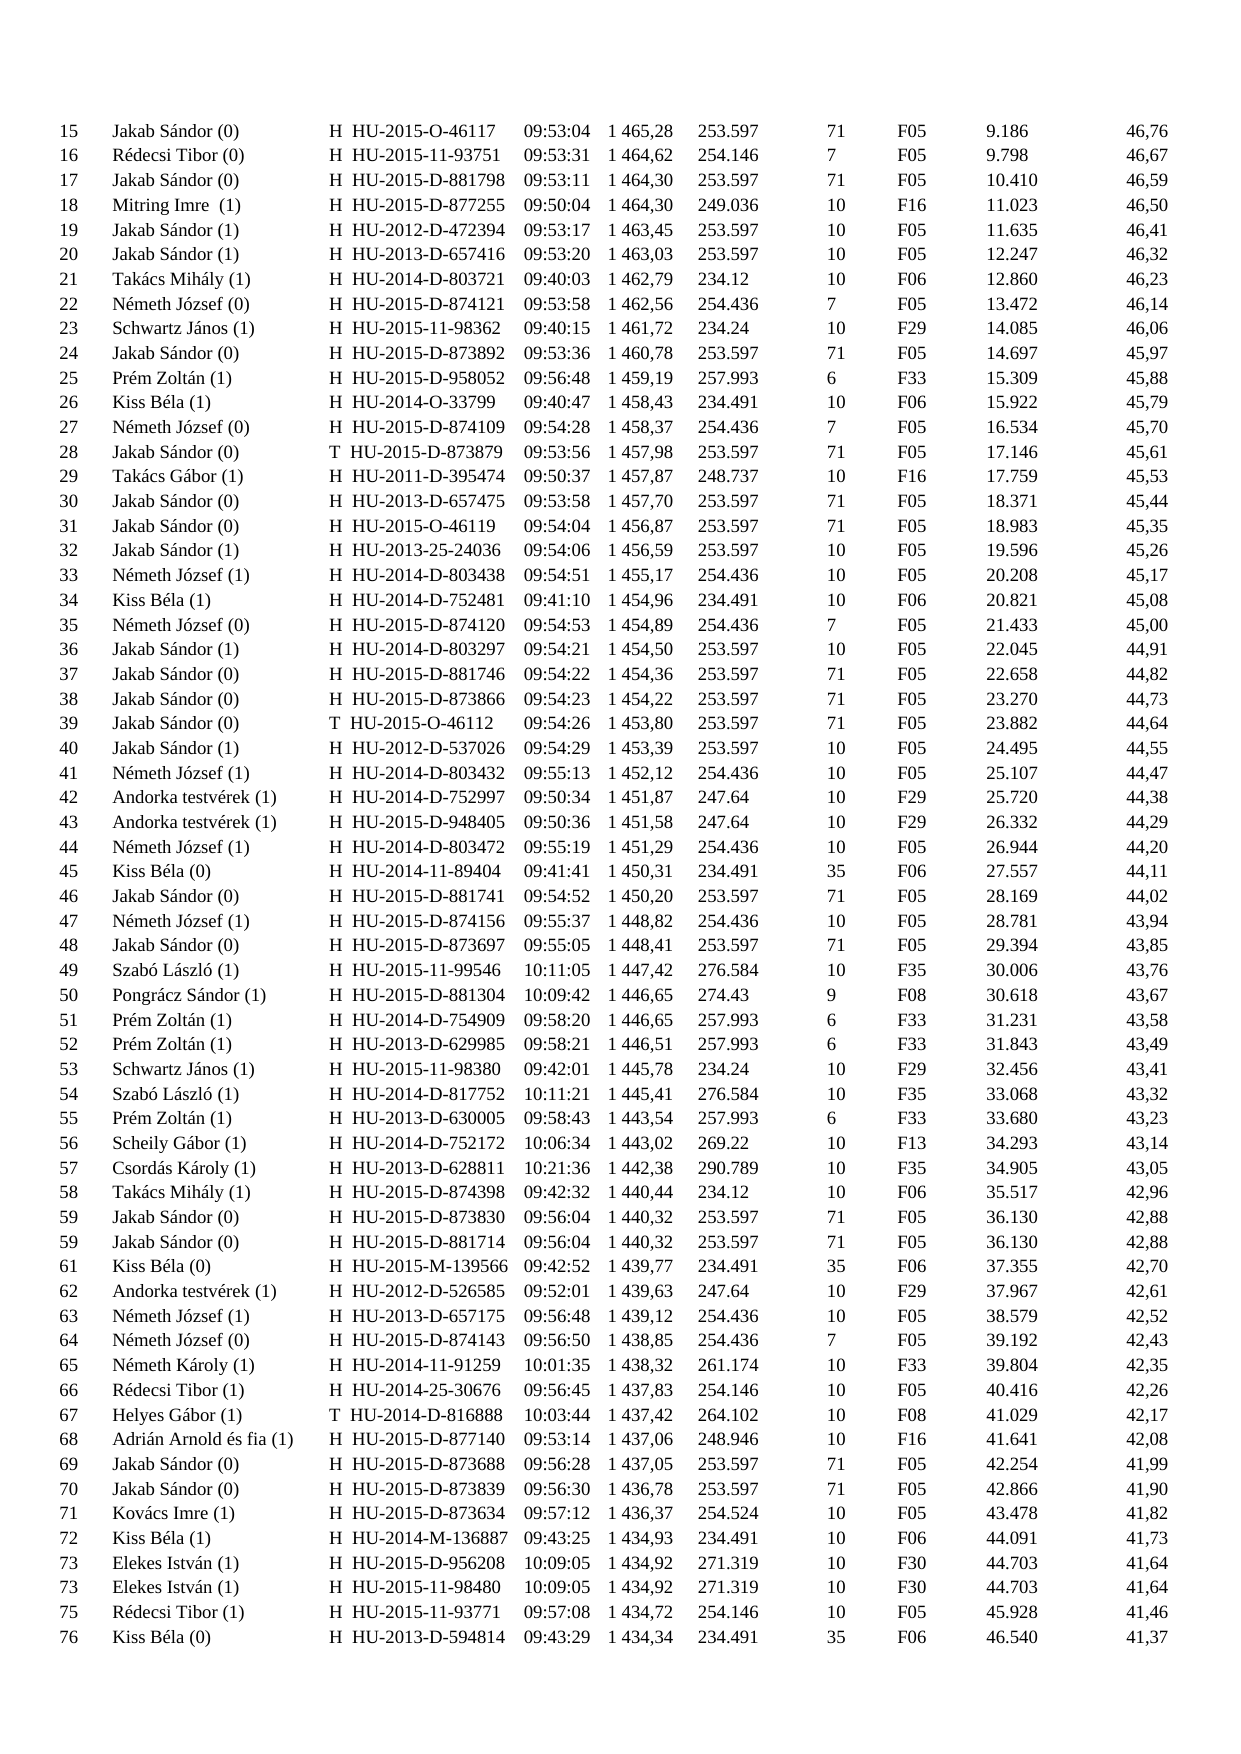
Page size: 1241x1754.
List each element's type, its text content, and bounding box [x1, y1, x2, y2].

table_cell 09:53:20 [522, 242, 606, 266]
table_cell F05 [895, 414, 984, 439]
table_cell Schwartz János (1) [101, 1056, 327, 1081]
table_cell 44,47 [1124, 760, 1190, 785]
table_cell 1 456,59 [606, 538, 696, 562]
table_cell F06 [895, 859, 984, 883]
table_cell 73 [58, 1550, 101, 1575]
table_cell 09:54:52 [522, 884, 606, 908]
table_cell 40.416 [985, 1377, 1124, 1402]
table_cell 46,50 [1124, 192, 1190, 217]
table_cell H HU-2014-M-136887 [327, 1525, 522, 1550]
table_cell 36.130 [985, 1204, 1124, 1229]
table_cell Adrián Arnold és fia (1) [101, 1427, 327, 1451]
table_cell H HU-2015-D-881741 [327, 884, 522, 908]
table_cell F05 [895, 711, 984, 735]
table_cell 10.410 [985, 168, 1124, 192]
table_cell 10 [825, 390, 895, 414]
table_cell 09:50:37 [522, 464, 606, 488]
table_cell H HU-2014-D-754909 [327, 1007, 522, 1032]
table_cell 6 [825, 365, 895, 390]
table_cell Andorka testvérek (1) [101, 809, 327, 834]
table_cell 69 [58, 1451, 101, 1476]
table_cell 33.680 [985, 1106, 1124, 1130]
table_cell 18 [58, 192, 101, 217]
table_cell 75 [58, 1599, 101, 1624]
table_cell 10 [825, 192, 895, 217]
table_cell 42,88 [1124, 1204, 1190, 1229]
table_cell 22.658 [985, 661, 1124, 686]
table_cell 42.866 [985, 1476, 1124, 1501]
table_cell 45.928 [985, 1599, 1124, 1624]
table_cell 59 [58, 1229, 101, 1254]
table_cell F05 [895, 489, 984, 513]
table_cell 09:58:43 [522, 1106, 606, 1130]
table_cell H HU-2015-D-881714 [327, 1229, 522, 1254]
table_cell F33 [895, 1007, 984, 1032]
table_cell H HU-2012-D-526585 [327, 1279, 522, 1303]
table_cell 45,17 [1124, 563, 1190, 587]
table_cell 7 [825, 291, 895, 316]
table_cell 22 [58, 291, 101, 316]
table_cell 1 454,89 [606, 612, 696, 637]
table_cell 27.557 [985, 859, 1124, 883]
table_cell 45,70 [1124, 414, 1190, 439]
table_cell 46,67 [1124, 143, 1190, 167]
table_cell 71 [825, 118, 895, 143]
table_cell H HU-2015-D-877140 [327, 1427, 522, 1451]
table_cell 1 465,28 [606, 118, 696, 143]
table_cell Jakab Sándor (1) [101, 735, 327, 760]
table_cell 271.319 [696, 1575, 825, 1599]
table_cell F05 [895, 242, 984, 266]
table_cell 254.436 [696, 1303, 825, 1328]
table_cell 59 [58, 1204, 101, 1229]
table_cell 17.146 [985, 439, 1124, 464]
table_cell 43,85 [1124, 933, 1190, 957]
table_cell H HU-2015-D-958052 [327, 365, 522, 390]
table_cell 09:54:53 [522, 612, 606, 637]
table_cell F05 [895, 563, 984, 587]
table_cell 46.540 [985, 1624, 1124, 1649]
table_cell 1 436,37 [606, 1501, 696, 1525]
table_cell 43,49 [1124, 1032, 1190, 1056]
table_cell 35.517 [985, 1180, 1124, 1204]
table_cell F30 [895, 1575, 984, 1599]
table_cell 70 [58, 1476, 101, 1501]
table_cell 45,35 [1124, 513, 1190, 538]
table_cell 09:40:15 [522, 316, 606, 340]
table_cell 41,82 [1124, 1501, 1190, 1525]
table_cell 43,05 [1124, 1155, 1190, 1180]
table_cell 30 [58, 489, 101, 513]
table_cell H HU-2014-D-803472 [327, 834, 522, 859]
table_cell F05 [895, 1303, 984, 1328]
table_cell 10 [825, 1279, 895, 1303]
table_cell 24 [58, 340, 101, 365]
table_cell Prém Zoltán (1) [101, 1106, 327, 1130]
table_cell 253.597 [696, 513, 825, 538]
table_cell 20 [58, 242, 101, 266]
table_cell 254.436 [696, 612, 825, 637]
table_cell 63 [58, 1303, 101, 1328]
table_cell Szabó László (1) [101, 1081, 327, 1106]
table_cell 09:42:52 [522, 1254, 606, 1278]
table_cell 1 450,31 [606, 859, 696, 883]
table_cell Kovács Imre (1) [101, 1501, 327, 1525]
table_cell 1 443,54 [606, 1106, 696, 1130]
table_cell 39.192 [985, 1328, 1124, 1352]
table_cell 249.036 [696, 192, 825, 217]
table_cell 26.332 [985, 809, 1124, 834]
table_cell 1 434,34 [606, 1624, 696, 1649]
table_cell 12.860 [985, 266, 1124, 291]
table_cell 257.993 [696, 1106, 825, 1130]
table_cell 09:41:41 [522, 859, 606, 883]
table_cell H HU-2015-D-877255 [327, 192, 522, 217]
table_cell H HU-2015-D-874121 [327, 291, 522, 316]
table_cell F30 [895, 1550, 984, 1575]
table_cell 253.597 [696, 1451, 825, 1476]
table_cell 42,70 [1124, 1254, 1190, 1278]
table_cell 19.596 [985, 538, 1124, 562]
table_cell H HU-2015-11-99546 [327, 958, 522, 982]
table_cell Jakab Sándor (1) [101, 538, 327, 562]
table_cell 31.843 [985, 1032, 1124, 1056]
table_cell 09:55:37 [522, 908, 606, 933]
table_cell 35 [825, 1254, 895, 1278]
table_cell Elekes István (1) [101, 1575, 327, 1599]
table_cell 10 [825, 587, 895, 612]
table_cell Szabó László (1) [101, 958, 327, 982]
table_cell 234.12 [696, 1180, 825, 1204]
table_cell H HU-2015-D-874143 [327, 1328, 522, 1352]
table_cell 10 [825, 958, 895, 982]
table_cell H HU-2015-D-881746 [327, 661, 522, 686]
table_cell 6 [825, 1106, 895, 1130]
table_cell F05 [895, 661, 984, 686]
table_cell 17 [58, 168, 101, 192]
table_cell 1 437,05 [606, 1451, 696, 1476]
table_cell 253.597 [696, 118, 825, 143]
table_cell 248.946 [696, 1427, 825, 1451]
table_cell 37 [58, 661, 101, 686]
table_cell 1 460,78 [606, 340, 696, 365]
table_cell 47 [58, 908, 101, 933]
table_cell 67 [58, 1402, 101, 1427]
table_cell F35 [895, 1155, 984, 1180]
table_cell 1 448,41 [606, 933, 696, 957]
table_cell Németh Károly (1) [101, 1353, 327, 1377]
table_cell 45,53 [1124, 464, 1190, 488]
table_cell 1 451,87 [606, 785, 696, 809]
table_cell 09:50:04 [522, 192, 606, 217]
table_cell 41.029 [985, 1402, 1124, 1427]
table_cell 35 [825, 859, 895, 883]
table_cell F29 [895, 785, 984, 809]
table_cell 23.882 [985, 711, 1124, 735]
table_cell 62 [58, 1279, 101, 1303]
table_cell 254.436 [696, 834, 825, 859]
table_cell 253.597 [696, 340, 825, 365]
table_cell Elekes István (1) [101, 1550, 327, 1575]
table_cell 1 438,32 [606, 1353, 696, 1377]
table_cell 10 [825, 1377, 895, 1402]
table_cell F05 [895, 513, 984, 538]
table_cell 50 [58, 982, 101, 1007]
table_cell 46,14 [1124, 291, 1190, 316]
table_cell 10 [825, 760, 895, 785]
table_cell 254.436 [696, 1328, 825, 1352]
table_cell 11.635 [985, 217, 1124, 242]
table_cell 42,52 [1124, 1303, 1190, 1328]
table_cell 10:09:05 [522, 1550, 606, 1575]
table_cell 44,82 [1124, 661, 1190, 686]
table_cell 10 [825, 809, 895, 834]
table_cell 44,55 [1124, 735, 1190, 760]
table_cell 34.293 [985, 1130, 1124, 1155]
table_cell 10 [825, 1402, 895, 1427]
table_cell H HU-2013-D-629985 [327, 1032, 522, 1056]
table_cell 10 [825, 1130, 895, 1155]
table_cell 28.169 [985, 884, 1124, 908]
table_cell 37.355 [985, 1254, 1124, 1278]
table_cell 42,96 [1124, 1180, 1190, 1204]
table_cell Takács Mihály (1) [101, 1180, 327, 1204]
table_cell 1 443,02 [606, 1130, 696, 1155]
table_cell 28 [58, 439, 101, 464]
table_cell F05 [895, 340, 984, 365]
table_cell 09:54:22 [522, 661, 606, 686]
table_cell H HU-2015-11-93751 [327, 143, 522, 167]
table_cell 1 462,56 [606, 291, 696, 316]
table_cell 253.597 [696, 661, 825, 686]
table_cell 1 445,78 [606, 1056, 696, 1081]
table_cell 71 [825, 1451, 895, 1476]
table_cell H HU-2013-D-628811 [327, 1155, 522, 1180]
table_cell 10 [825, 266, 895, 291]
table_cell 42.254 [985, 1451, 1124, 1476]
table_cell 37.967 [985, 1279, 1124, 1303]
table_cell 09:56:04 [522, 1229, 606, 1254]
table_cell 71 [825, 661, 895, 686]
table_cell 1 434,72 [606, 1599, 696, 1624]
table_cell 253.597 [696, 686, 825, 711]
table_cell H HU-2015-D-873866 [327, 686, 522, 711]
table_cell 253.597 [696, 168, 825, 192]
table_cell Németh József (1) [101, 834, 327, 859]
table_cell Helyes Gábor (1) [101, 1402, 327, 1427]
table_cell 234.491 [696, 587, 825, 612]
table_cell 1 437,06 [606, 1427, 696, 1451]
table_cell Jakab Sándor (0) [101, 1229, 327, 1254]
table_cell 248.737 [696, 464, 825, 488]
table_cell 1 447,42 [606, 958, 696, 982]
table_cell 09:55:19 [522, 834, 606, 859]
table_cell 46,06 [1124, 316, 1190, 340]
table_cell F29 [895, 1279, 984, 1303]
table_cell Németh József (0) [101, 291, 327, 316]
table_cell 44.703 [985, 1575, 1124, 1599]
table_cell H HU-2014-D-803721 [327, 266, 522, 291]
table_cell 234.24 [696, 1056, 825, 1081]
table_cell 45,97 [1124, 340, 1190, 365]
table_cell 43.478 [985, 1501, 1124, 1525]
table_cell 1 464,62 [606, 143, 696, 167]
table_cell 29 [58, 464, 101, 488]
table_cell F05 [895, 217, 984, 242]
table_cell F05 [895, 1377, 984, 1402]
table_cell F33 [895, 1353, 984, 1377]
table_cell H HU-2015-M-139566 [327, 1254, 522, 1278]
table_cell 09:42:32 [522, 1180, 606, 1204]
table_cell Jakab Sándor (0) [101, 1451, 327, 1476]
table_cell H HU-2015-D-873697 [327, 933, 522, 957]
table_cell 10 [825, 1427, 895, 1451]
table_cell 253.597 [696, 1476, 825, 1501]
table_cell 20.208 [985, 563, 1124, 587]
table_cell 42,88 [1124, 1229, 1190, 1254]
table_cell F05 [895, 908, 984, 933]
table_cell 09:53:56 [522, 439, 606, 464]
table_cell 10 [825, 316, 895, 340]
table_cell 43,14 [1124, 1130, 1190, 1155]
table_cell 12.247 [985, 242, 1124, 266]
table_cell 1 457,70 [606, 489, 696, 513]
table_cell 55 [58, 1106, 101, 1130]
table_cell 09:54:28 [522, 414, 606, 439]
table_cell F35 [895, 958, 984, 982]
table_cell 1 437,42 [606, 1402, 696, 1427]
table_cell F16 [895, 192, 984, 217]
table_cell F05 [895, 1476, 984, 1501]
table_cell F35 [895, 1081, 984, 1106]
table_cell 71 [825, 439, 895, 464]
table_cell 09:53:17 [522, 217, 606, 242]
table_cell 09:55:13 [522, 760, 606, 785]
table_cell F29 [895, 1056, 984, 1081]
table_cell 18.371 [985, 489, 1124, 513]
table_cell H HU-2015-D-873688 [327, 1451, 522, 1476]
table_cell 290.789 [696, 1155, 825, 1180]
table_cell 64 [58, 1328, 101, 1352]
table_cell 253.597 [696, 884, 825, 908]
table_cell 10 [825, 563, 895, 587]
table_cell 1 462,79 [606, 266, 696, 291]
table_cell 1 451,58 [606, 809, 696, 834]
table_cell F08 [895, 982, 984, 1007]
table_cell F05 [895, 143, 984, 167]
table_cell 1 434,92 [606, 1575, 696, 1599]
table_cell Mitring Imre (1) [101, 192, 327, 217]
table_cell Prém Zoltán (1) [101, 1032, 327, 1056]
table_cell 09:57:12 [522, 1501, 606, 1525]
table_cell F05 [895, 118, 984, 143]
table_cell 10:21:36 [522, 1155, 606, 1180]
table_cell Jakab Sándor (0) [101, 933, 327, 957]
table_cell 7 [825, 612, 895, 637]
table_cell F05 [895, 1451, 984, 1476]
table_cell Jakab Sándor (0) [101, 513, 327, 538]
table_cell H HU-2015-D-874398 [327, 1180, 522, 1204]
table_cell H HU-2014-11-89404 [327, 859, 522, 883]
table_cell 7 [825, 143, 895, 167]
table_cell 10:11:05 [522, 958, 606, 982]
table_cell Scheily Gábor (1) [101, 1130, 327, 1155]
table_cell 10:11:21 [522, 1081, 606, 1106]
table_cell 39 [58, 711, 101, 735]
table_cell F06 [895, 1254, 984, 1278]
table_cell F05 [895, 933, 984, 957]
table_cell 1 453,39 [606, 735, 696, 760]
table_cell 1 437,83 [606, 1377, 696, 1402]
table_cell 09:43:25 [522, 1525, 606, 1550]
table_cell 46,76 [1124, 118, 1190, 143]
table_cell 253.597 [696, 217, 825, 242]
table_cell 26 [58, 390, 101, 414]
table_cell 43,67 [1124, 982, 1190, 1007]
table_cell 09:53:31 [522, 143, 606, 167]
table_cell 7 [825, 1328, 895, 1352]
table_cell 16 [58, 143, 101, 167]
table_cell 23.270 [985, 686, 1124, 711]
table_cell 21.433 [985, 612, 1124, 637]
table_cell Jakab Sándor (0) [101, 686, 327, 711]
table_cell F06 [895, 266, 984, 291]
table_cell H HU-2015-D-873634 [327, 1501, 522, 1525]
table_cell 09:56:50 [522, 1328, 606, 1352]
table_cell 234.491 [696, 1525, 825, 1550]
table_cell H HU-2014-D-803297 [327, 637, 522, 661]
table_cell 45,88 [1124, 365, 1190, 390]
table_cell 44.091 [985, 1525, 1124, 1550]
table_cell Kiss Béla (1) [101, 587, 327, 612]
table_cell 31.231 [985, 1007, 1124, 1032]
table_cell 09:53:58 [522, 291, 606, 316]
table_cell 48 [58, 933, 101, 957]
table_cell F06 [895, 1525, 984, 1550]
table_cell 1 446,51 [606, 1032, 696, 1056]
table_cell 254.436 [696, 291, 825, 316]
table_cell 41,37 [1124, 1624, 1190, 1649]
table_cell 71 [825, 884, 895, 908]
table_cell 09:58:21 [522, 1032, 606, 1056]
table_cell 09:54:23 [522, 686, 606, 711]
table_cell 41.641 [985, 1427, 1124, 1451]
table_cell H HU-2013-D-657175 [327, 1303, 522, 1328]
table_cell 1 439,63 [606, 1279, 696, 1303]
table_cell 1 439,12 [606, 1303, 696, 1328]
table_cell 10 [825, 1303, 895, 1328]
table_cell 253.597 [696, 1229, 825, 1254]
table_cell F05 [895, 168, 984, 192]
table_cell H HU-2014-D-752997 [327, 785, 522, 809]
table_cell 44,11 [1124, 859, 1190, 883]
table_cell 53 [58, 1056, 101, 1081]
table_cell 42,43 [1124, 1328, 1190, 1352]
table_cell 57 [58, 1155, 101, 1180]
table_cell H HU-2014-D-817752 [327, 1081, 522, 1106]
table_cell F08 [895, 1402, 984, 1427]
table_cell H HU-2015-11-93771 [327, 1599, 522, 1624]
table_cell F05 [895, 538, 984, 562]
table_cell 71 [825, 340, 895, 365]
table_cell 1 445,41 [606, 1081, 696, 1106]
table_cell 269.22 [696, 1130, 825, 1155]
table_cell 33.068 [985, 1081, 1124, 1106]
table_cell 44,38 [1124, 785, 1190, 809]
table_cell Németh József (0) [101, 414, 327, 439]
table_cell 1 454,96 [606, 587, 696, 612]
table_cell 73 [58, 1575, 101, 1599]
table_cell 45,79 [1124, 390, 1190, 414]
table_cell 254.524 [696, 1501, 825, 1525]
table_cell 22.045 [985, 637, 1124, 661]
table_cell 254.436 [696, 563, 825, 587]
table_cell 71 [825, 168, 895, 192]
table_cell H HU-2015-D-881304 [327, 982, 522, 1007]
table_cell 1 463,03 [606, 242, 696, 266]
table_cell 09:58:20 [522, 1007, 606, 1032]
table_cell 27 [58, 414, 101, 439]
table_cell 09:56:04 [522, 1204, 606, 1229]
table_cell 10 [825, 1575, 895, 1599]
table_cell 46,59 [1124, 168, 1190, 192]
table_cell 6 [825, 1032, 895, 1056]
table_cell 35 [58, 612, 101, 637]
table_cell H HU-2015-D-873839 [327, 1476, 522, 1501]
table_cell Jakab Sándor (0) [101, 884, 327, 908]
table_cell H HU-2015-11-98380 [327, 1056, 522, 1081]
table_cell 1 439,77 [606, 1254, 696, 1278]
table_cell 1 464,30 [606, 192, 696, 217]
table_cell 44,20 [1124, 834, 1190, 859]
table_cell H HU-2011-D-395474 [327, 464, 522, 488]
table_cell 09:40:47 [522, 390, 606, 414]
table_cell 253.597 [696, 637, 825, 661]
table_cell 10 [825, 785, 895, 809]
table_cell 1 454,50 [606, 637, 696, 661]
table_cell 20.821 [985, 587, 1124, 612]
table_cell 253.597 [696, 489, 825, 513]
table_cell 276.584 [696, 958, 825, 982]
table_cell 41,64 [1124, 1550, 1190, 1575]
table_cell 1 461,72 [606, 316, 696, 340]
table_cell 09:52:01 [522, 1279, 606, 1303]
table_cell 36 [58, 637, 101, 661]
table_cell 56 [58, 1130, 101, 1155]
table_cell 52 [58, 1032, 101, 1056]
table_cell F06 [895, 587, 984, 612]
table_cell 25.720 [985, 785, 1124, 809]
table_cell 49 [58, 958, 101, 982]
table_cell 1 446,65 [606, 982, 696, 1007]
table_cell H HU-2015-D-873830 [327, 1204, 522, 1229]
table_cell 46 [58, 884, 101, 908]
table_cell 28.781 [985, 908, 1124, 933]
table_cell 45 [58, 859, 101, 883]
table_cell H HU-2014-D-803438 [327, 563, 522, 587]
table_cell F05 [895, 439, 984, 464]
table_cell 1 440,32 [606, 1229, 696, 1254]
table_cell H HU-2015-11-98480 [327, 1575, 522, 1599]
table_cell 6 [825, 1007, 895, 1032]
table_cell 1 459,19 [606, 365, 696, 390]
table_cell H HU-2012-D-472394 [327, 217, 522, 242]
table_cell F06 [895, 1180, 984, 1204]
table_cell Jakab Sándor (1) [101, 217, 327, 242]
table_cell F05 [895, 1204, 984, 1229]
table_cell F05 [895, 612, 984, 637]
table_cell 29.394 [985, 933, 1124, 957]
table_cell Kiss Béla (0) [101, 859, 327, 883]
table_cell H HU-2014-D-803432 [327, 760, 522, 785]
table_cell 09:50:36 [522, 809, 606, 834]
table_cell 1 440,44 [606, 1180, 696, 1204]
table_cell 65 [58, 1353, 101, 1377]
table_cell 10:01:35 [522, 1353, 606, 1377]
table_cell 71 [825, 1204, 895, 1229]
table_cell F16 [895, 1427, 984, 1451]
table_cell Kiss Béla (0) [101, 1254, 327, 1278]
table_cell F29 [895, 809, 984, 834]
table_cell 71 [825, 1476, 895, 1501]
table_cell 26.944 [985, 834, 1124, 859]
table_cell F05 [895, 291, 984, 316]
table_cell 1 454,36 [606, 661, 696, 686]
table_cell Kiss Béla (1) [101, 1525, 327, 1550]
table_cell 234.12 [696, 266, 825, 291]
table_cell 234.491 [696, 1624, 825, 1649]
table_cell 34 [58, 587, 101, 612]
table_cell 09:40:03 [522, 266, 606, 291]
table_cell 1 464,30 [606, 168, 696, 192]
table_cell H HU-2013-D-657475 [327, 489, 522, 513]
table_cell 10 [825, 735, 895, 760]
table_cell 14.085 [985, 316, 1124, 340]
table_cell 23 [58, 316, 101, 340]
table_cell 43,76 [1124, 958, 1190, 982]
table_cell 9.186 [985, 118, 1124, 143]
table_cell 09:54:51 [522, 563, 606, 587]
table_cell H HU-2014-D-752481 [327, 587, 522, 612]
table_cell 09:53:36 [522, 340, 606, 365]
table_cell 09:53:04 [522, 118, 606, 143]
table_cell H HU-2014-25-30676 [327, 1377, 522, 1402]
table_cell 38 [58, 686, 101, 711]
table_cell 254.146 [696, 1377, 825, 1402]
table_cell 31 [58, 513, 101, 538]
table_cell 253.597 [696, 711, 825, 735]
table_cell 09:54:21 [522, 637, 606, 661]
table_cell 43,41 [1124, 1056, 1190, 1081]
table_cell F05 [895, 1501, 984, 1525]
table_cell 44,64 [1124, 711, 1190, 735]
table_cell 45,26 [1124, 538, 1190, 562]
table_cell 10 [825, 217, 895, 242]
table_cell 254.146 [696, 1599, 825, 1624]
table_cell 41,73 [1124, 1525, 1190, 1550]
table_cell H HU-2015-D-881798 [327, 168, 522, 192]
table_cell Jakab Sándor (0) [101, 340, 327, 365]
table_cell 254.146 [696, 143, 825, 167]
table_cell 1 434,93 [606, 1525, 696, 1550]
table_cell 58 [58, 1180, 101, 1204]
table_cell 09:42:01 [522, 1056, 606, 1081]
table_cell 11.023 [985, 192, 1124, 217]
table_cell F33 [895, 1106, 984, 1130]
table_cell 41 [58, 760, 101, 785]
table_cell 35 [825, 1624, 895, 1649]
table_cell 276.584 [696, 1081, 825, 1106]
table_cell Csordás Károly (1) [101, 1155, 327, 1180]
table_cell 09:56:48 [522, 365, 606, 390]
table_cell H HU-2013-25-24036 [327, 538, 522, 562]
table_cell 254.436 [696, 908, 825, 933]
table_cell 71 [825, 711, 895, 735]
table_cell Takács Mihály (1) [101, 266, 327, 291]
table_cell 15.922 [985, 390, 1124, 414]
table_cell H HU-2015-O-46119 [327, 513, 522, 538]
table_cell 09:50:34 [522, 785, 606, 809]
table_cell H HU-2015-D-956208 [327, 1550, 522, 1575]
table_cell Németh József (1) [101, 563, 327, 587]
table_cell F33 [895, 1032, 984, 1056]
table_cell 253.597 [696, 735, 825, 760]
table_cell 09:43:29 [522, 1624, 606, 1649]
table_cell 43,94 [1124, 908, 1190, 933]
table_cell 19 [58, 217, 101, 242]
table_cell 54 [58, 1081, 101, 1106]
table_cell 71 [825, 1229, 895, 1254]
table_cell Németh József (0) [101, 1328, 327, 1352]
table_cell 42,08 [1124, 1427, 1190, 1451]
table_cell 15.309 [985, 365, 1124, 390]
table_cell 1 452,12 [606, 760, 696, 785]
table_cell 10 [825, 1501, 895, 1525]
table_cell F16 [895, 464, 984, 488]
table_cell Andorka testvérek (1) [101, 1279, 327, 1303]
table_cell H HU-2015-D-948405 [327, 809, 522, 834]
table_cell 10:06:34 [522, 1130, 606, 1155]
table_cell H HU-2014-D-752172 [327, 1130, 522, 1155]
table_cell Rédecsi Tibor (1) [101, 1377, 327, 1402]
table_cell F05 [895, 1328, 984, 1352]
table_cell 66 [58, 1377, 101, 1402]
table_cell 41,99 [1124, 1451, 1190, 1476]
table_cell 44,02 [1124, 884, 1190, 908]
table_cell 25 [58, 365, 101, 390]
table_cell 1 448,82 [606, 908, 696, 933]
table_cell 10 [825, 1599, 895, 1624]
table_cell 42,17 [1124, 1402, 1190, 1427]
table_cell 25.107 [985, 760, 1124, 785]
table_cell 09:56:28 [522, 1451, 606, 1476]
table_cell 1 438,85 [606, 1328, 696, 1352]
table_cell 1 458,37 [606, 414, 696, 439]
table_cell 40 [58, 735, 101, 760]
table_cell 1 455,17 [606, 563, 696, 587]
table_cell Németh József (1) [101, 908, 327, 933]
table_cell 10 [825, 464, 895, 488]
table_cell 13.472 [985, 291, 1124, 316]
table_cell F05 [895, 760, 984, 785]
table_cell 10 [825, 1180, 895, 1204]
table_cell H HU-2015-11-98362 [327, 316, 522, 340]
table_cell 32.456 [985, 1056, 1124, 1081]
table_cell 10 [825, 1353, 895, 1377]
table_cell 1 436,78 [606, 1476, 696, 1501]
table_cell 45,44 [1124, 489, 1190, 513]
table_cell 257.993 [696, 1007, 825, 1032]
table_cell 38.579 [985, 1303, 1124, 1328]
table_cell 09:54:04 [522, 513, 606, 538]
table_cell Rédecsi Tibor (0) [101, 143, 327, 167]
table_cell Jakab Sándor (0) [101, 118, 327, 143]
table_cell 41,46 [1124, 1599, 1190, 1624]
table_cell 43 [58, 809, 101, 834]
table_cell Jakab Sándor (0) [101, 439, 327, 464]
table_cell 44 [58, 834, 101, 859]
table_cell 46,32 [1124, 242, 1190, 266]
table_cell 71 [825, 513, 895, 538]
table_cell 253.597 [696, 933, 825, 957]
table_cell Takács Gábor (1) [101, 464, 327, 488]
table_cell 42,35 [1124, 1353, 1190, 1377]
table_cell 1 457,87 [606, 464, 696, 488]
table_cell 30.006 [985, 958, 1124, 982]
table_cell 68 [58, 1427, 101, 1451]
table_cell 261.174 [696, 1353, 825, 1377]
table_cell F05 [895, 1599, 984, 1624]
table_cell Németh József (0) [101, 612, 327, 637]
table_cell 253.597 [696, 538, 825, 562]
table_cell F33 [895, 365, 984, 390]
table_cell H HU-2015-D-874109 [327, 414, 522, 439]
table_cell F13 [895, 1130, 984, 1155]
table_cell 10 [825, 538, 895, 562]
table_cell 61 [58, 1254, 101, 1278]
table_cell F05 [895, 1229, 984, 1254]
table_cell 44,73 [1124, 686, 1190, 711]
table_cell 271.319 [696, 1550, 825, 1575]
table_cell 30.618 [985, 982, 1124, 1007]
table_cell Kiss Béla (1) [101, 390, 327, 414]
table_cell 09:57:08 [522, 1599, 606, 1624]
table_cell 42,26 [1124, 1377, 1190, 1402]
table_cell 1 453,80 [606, 711, 696, 735]
table_cell 10 [825, 1056, 895, 1081]
table_cell 09:54:06 [522, 538, 606, 562]
table_cell Németh József (1) [101, 1303, 327, 1328]
table_cell Schwartz János (1) [101, 316, 327, 340]
table_cell H HU-2015-D-874156 [327, 908, 522, 933]
table_cell 43,23 [1124, 1106, 1190, 1130]
table_cell 10:09:05 [522, 1575, 606, 1599]
table_cell 09:56:45 [522, 1377, 606, 1402]
table_cell 09:53:11 [522, 168, 606, 192]
table_cell 264.102 [696, 1402, 825, 1427]
table_cell 10 [825, 908, 895, 933]
table_cell 9 [825, 982, 895, 1007]
table_cell H HU-2014-11-91259 [327, 1353, 522, 1377]
table_cell F05 [895, 834, 984, 859]
table_cell 71 [825, 933, 895, 957]
table_cell 1 446,65 [606, 1007, 696, 1032]
table_cell Kiss Béla (0) [101, 1624, 327, 1649]
table_cell 21 [58, 266, 101, 291]
table_cell 09:54:29 [522, 735, 606, 760]
table_cell 46,23 [1124, 266, 1190, 291]
table_cell 274.43 [696, 982, 825, 1007]
table_cell 10 [825, 1155, 895, 1180]
table_cell F05 [895, 735, 984, 760]
table_cell 1 450,20 [606, 884, 696, 908]
table_cell 39.804 [985, 1353, 1124, 1377]
table_cell 44,91 [1124, 637, 1190, 661]
table_cell 09:54:26 [522, 711, 606, 735]
table_cell F06 [895, 390, 984, 414]
table_cell F29 [895, 316, 984, 340]
table_cell 41,64 [1124, 1575, 1190, 1599]
table_cell 257.993 [696, 1032, 825, 1056]
table_cell 45,00 [1124, 612, 1190, 637]
table_cell 1 434,92 [606, 1550, 696, 1575]
table_cell 72 [58, 1525, 101, 1550]
table_cell 51 [58, 1007, 101, 1032]
table_cell T HU-2015-D-873879 [327, 439, 522, 464]
table_cell 09:41:10 [522, 587, 606, 612]
table_cell 10:09:42 [522, 982, 606, 1007]
table_cell 9.798 [985, 143, 1124, 167]
table_cell Jakab Sándor (0) [101, 1476, 327, 1501]
table_cell 76 [58, 1624, 101, 1649]
table_cell H HU-2015-O-46117 [327, 118, 522, 143]
table_cell 1 454,22 [606, 686, 696, 711]
table_cell 09:55:05 [522, 933, 606, 957]
table_cell Jakab Sándor (0) [101, 661, 327, 686]
table_cell 1 440,32 [606, 1204, 696, 1229]
table_cell 10 [825, 1525, 895, 1550]
table_cell T HU-2015-O-46112 [327, 711, 522, 735]
table_cell 41,90 [1124, 1476, 1190, 1501]
table_cell Jakab Sándor (0) [101, 711, 327, 735]
table_cell Jakab Sándor (0) [101, 168, 327, 192]
table_cell 42 [58, 785, 101, 809]
table_cell 09:56:48 [522, 1303, 606, 1328]
table_cell 09:53:14 [522, 1427, 606, 1451]
table_cell 10 [825, 637, 895, 661]
table_cell 10:03:44 [522, 1402, 606, 1427]
table_cell 10 [825, 242, 895, 266]
table_cell 247.64 [696, 809, 825, 834]
table_cell 253.597 [696, 439, 825, 464]
table_cell Prém Zoltán (1) [101, 1007, 327, 1032]
table_cell 71 [58, 1501, 101, 1525]
table_cell 1 463,45 [606, 217, 696, 242]
table_cell Andorka testvérek (1) [101, 785, 327, 809]
table_cell 7 [825, 414, 895, 439]
table_cell 71 [825, 489, 895, 513]
table_cell 1 456,87 [606, 513, 696, 538]
table_cell Rédecsi Tibor (1) [101, 1599, 327, 1624]
table_cell 1 451,29 [606, 834, 696, 859]
table_cell 1 457,98 [606, 439, 696, 464]
table_cell Németh József (1) [101, 760, 327, 785]
table_cell H HU-2015-D-874120 [327, 612, 522, 637]
table_cell H HU-2015-D-873892 [327, 340, 522, 365]
table_cell 234.491 [696, 1254, 825, 1278]
table_cell 36.130 [985, 1229, 1124, 1254]
table_cell Jakab Sándor (1) [101, 637, 327, 661]
table_cell 33 [58, 563, 101, 587]
table_cell 247.64 [696, 785, 825, 809]
table_cell H HU-2014-O-33799 [327, 390, 522, 414]
table_cell 234.491 [696, 859, 825, 883]
table_cell Pongrácz Sándor (1) [101, 982, 327, 1007]
table_cell 32 [58, 538, 101, 562]
table_cell H HU-2013-D-657416 [327, 242, 522, 266]
table_cell Jakab Sándor (0) [101, 1204, 327, 1229]
table_cell H HU-2013-D-594814 [327, 1624, 522, 1649]
table_cell 257.993 [696, 365, 825, 390]
table_cell F05 [895, 686, 984, 711]
table_cell 09:56:30 [522, 1476, 606, 1501]
table_cell 10 [825, 1081, 895, 1106]
table_cell 254.436 [696, 760, 825, 785]
table_cell 24.495 [985, 735, 1124, 760]
table_cell Jakab Sándor (1) [101, 242, 327, 266]
table_cell T HU-2014-D-816888 [327, 1402, 522, 1427]
table_cell 44,29 [1124, 809, 1190, 834]
table_cell 1 442,38 [606, 1155, 696, 1180]
table_cell Prém Zoltán (1) [101, 365, 327, 390]
table_cell 234.24 [696, 316, 825, 340]
table_cell 45,61 [1124, 439, 1190, 464]
table_cell 16.534 [985, 414, 1124, 439]
table_cell 234.491 [696, 390, 825, 414]
table_cell H HU-2013-D-630005 [327, 1106, 522, 1130]
table_cell 09:53:58 [522, 489, 606, 513]
table_cell 18.983 [985, 513, 1124, 538]
table_cell 10 [825, 1550, 895, 1575]
table_cell 15 [58, 118, 101, 143]
table_cell 10 [825, 834, 895, 859]
table_cell Jakab Sándor (0) [101, 489, 327, 513]
table_cell 42,61 [1124, 1279, 1190, 1303]
table_cell 253.597 [696, 1204, 825, 1229]
table_cell 1 458,43 [606, 390, 696, 414]
table_cell 46,41 [1124, 217, 1190, 242]
table_cell 17.759 [985, 464, 1124, 488]
table_cell 44.703 [985, 1550, 1124, 1575]
table_cell 43,32 [1124, 1081, 1190, 1106]
table_cell H HU-2012-D-537026 [327, 735, 522, 760]
table_cell F06 [895, 1624, 984, 1649]
table_cell F05 [895, 637, 984, 661]
table_cell 71 [825, 686, 895, 711]
table_cell 253.597 [696, 242, 825, 266]
table_cell 247.64 [696, 1279, 825, 1303]
table_cell 45,08 [1124, 587, 1190, 612]
table_cell F05 [895, 884, 984, 908]
table_cell 14.697 [985, 340, 1124, 365]
table_cell 254.436 [696, 414, 825, 439]
table_cell 43,58 [1124, 1007, 1190, 1032]
table_cell 34.905 [985, 1155, 1124, 1180]
